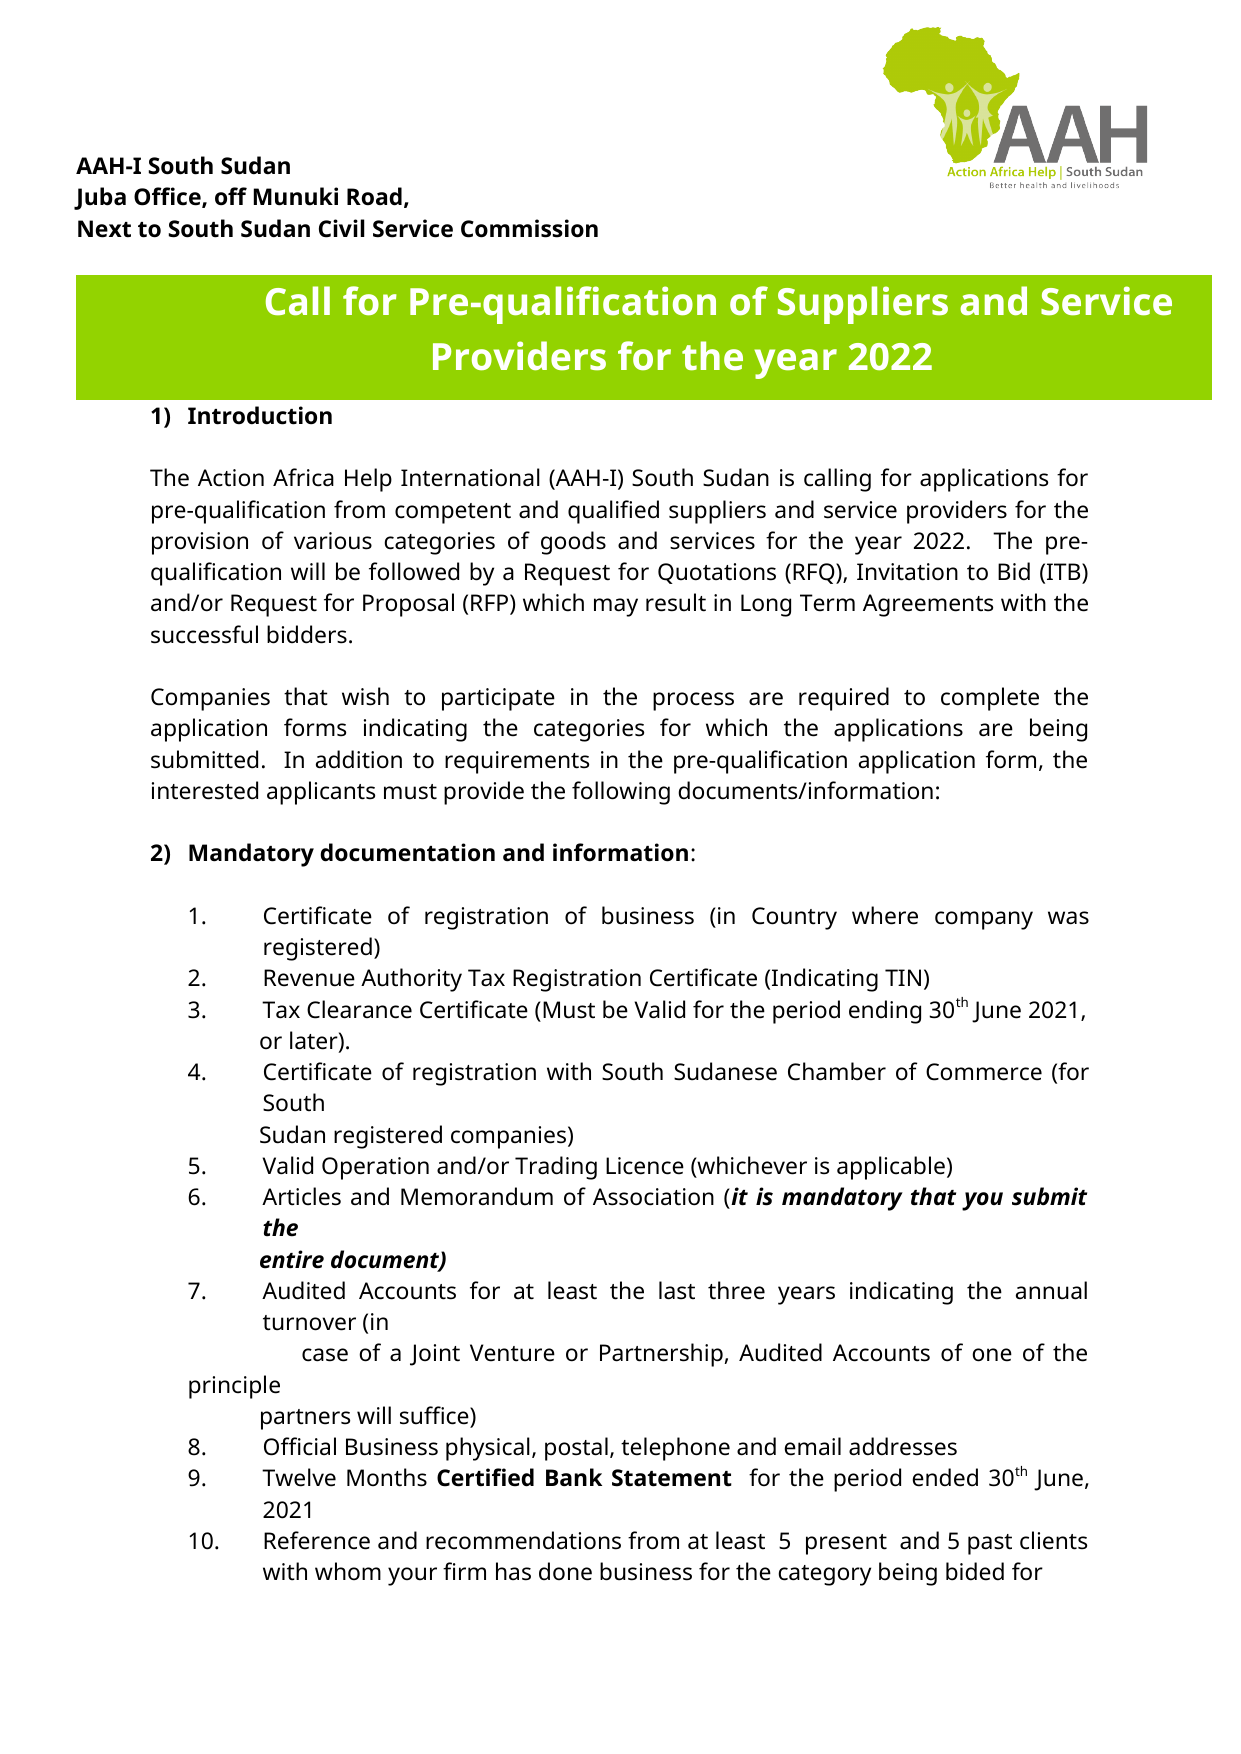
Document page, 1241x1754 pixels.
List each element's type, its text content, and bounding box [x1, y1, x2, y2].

list case of a Joint Venture or Partnership, Audited Accounts of one of the principle [187, 1337, 1090, 1400]
text Next to South Sudan Civil Service Commission [76, 212, 1090, 244]
list Certificate of registration of business (in Country where company was registered) [187, 900, 1090, 962]
list entire document) [187, 1244, 1090, 1275]
list Mandatory documentation and information: [150, 837, 1090, 869]
list Sudan registered companies) [187, 1119, 1090, 1150]
list Revenue Authority Tax Registration Certificate (Indicating TIN) [187, 962, 1090, 994]
list Introduction [150, 400, 1090, 431]
list Tax Clearance Certificate (Must be Valid for the period ending 30th June 2021, [187, 994, 1090, 1025]
list or later). [187, 1025, 1090, 1056]
list Valid Operation and/or Trading Licence (whichever is applicable) [187, 1150, 1090, 1181]
list Twelve Months Certified Bank Statement for the period ended 30th June, 2021 [187, 1462, 1090, 1525]
list Certificate of registration with South Sudanese Chamber of Commerce (for South [187, 1056, 1090, 1119]
text The Action Africa Help International (AAH-I) South Sudan is calling for applications for pre-qualification from competent and qualified suppliers and service providers for the provision of various categories of goods and services for the year 2022. The pre-qualification will be followed by a Request for Quotations (RFQ), Invitation to Bid (ITB) and/or Request for Proposal (RFP) which may result in Long Term Agreements with the successful bidders. [150, 462, 1090, 650]
list Audited Accounts for at least the last three years indicating the annual turnover (in [187, 1275, 1090, 1337]
text Companies that wish to participate in the process are required to complete the application forms indicating the categories for which the applications are being submitted. In addition to requirements in the pre-qualification application form, the interested applicants must provide the following documents/information: [150, 681, 1090, 806]
list Reference and recommendations from at least 5 present and 5 past clients with whom your firm has done business for the category being bided for [187, 1525, 1090, 1587]
picture [857, 0, 1190, 224]
list partners will suffice) [187, 1400, 1090, 1431]
text Juba Office, off Munuki Road, [76, 181, 1090, 212]
table_header Call for Pre-qualification of Suppliers and Service Providers for the year 2022 [76, 275, 1212, 400]
list Articles and Memorandum of Association (it is mandatory that you submit the [187, 1181, 1090, 1244]
list Official Business physical, postal, telephone and email addresses [187, 1431, 1090, 1462]
text AAH-I South Sudan [76, 150, 1090, 181]
